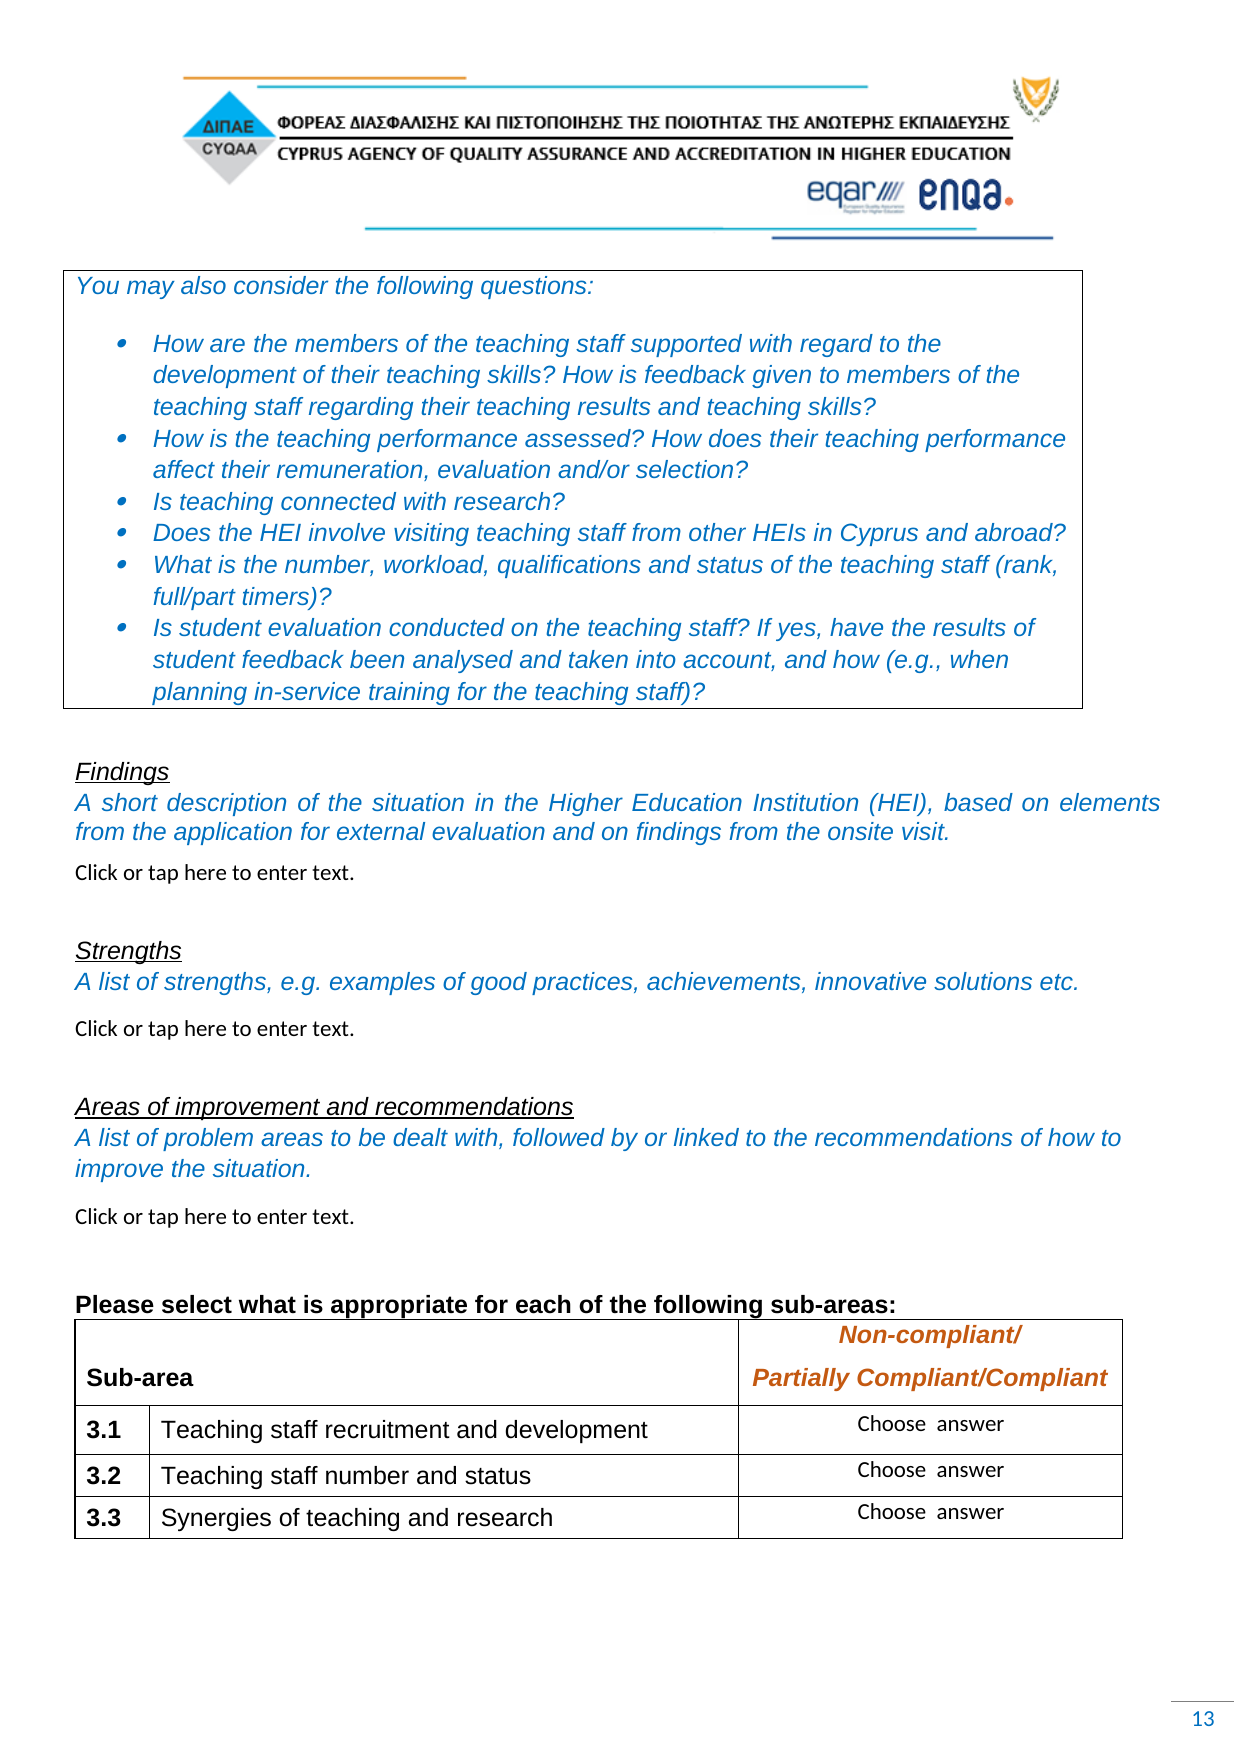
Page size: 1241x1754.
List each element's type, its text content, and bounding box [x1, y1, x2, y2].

table_cell 3.1 [76, 1406, 149, 1454]
list A list of strengths, e.g. examples of good practices, achievements, innovative solutions etc. [75, 967, 1165, 995]
text Please select what is appropriate for each of the following sub-areas: [75, 1290, 1165, 1319]
list Areas of improvement and recommendations [75, 1092, 1165, 1121]
picture [177, 73, 1063, 243]
list Findings [75, 757, 1165, 785]
table_cell 3.3 [76, 1497, 149, 1538]
table_cell 3.2 [76, 1455, 149, 1496]
list A short description of the situation in the Higher Education Institution (HEI), based on elements from the application for external evaluation and on findings from the onsite visit. [75, 788, 1165, 845]
list Strengths [75, 936, 1165, 964]
table_header Sub-area [76, 1320, 738, 1405]
table_header Non-compliant/ Partially Compliant/Compliant [739, 1320, 1122, 1405]
table_cell Teaching staff number and status [150, 1455, 738, 1496]
text A list of problem areas to be dealt with, followed by or linked to the recommendations of how to improve the situation. [75, 1123, 1165, 1183]
table_cell Teaching staff recruitment and development [150, 1406, 738, 1454]
table_cell Synergies of teaching and research [150, 1497, 738, 1538]
